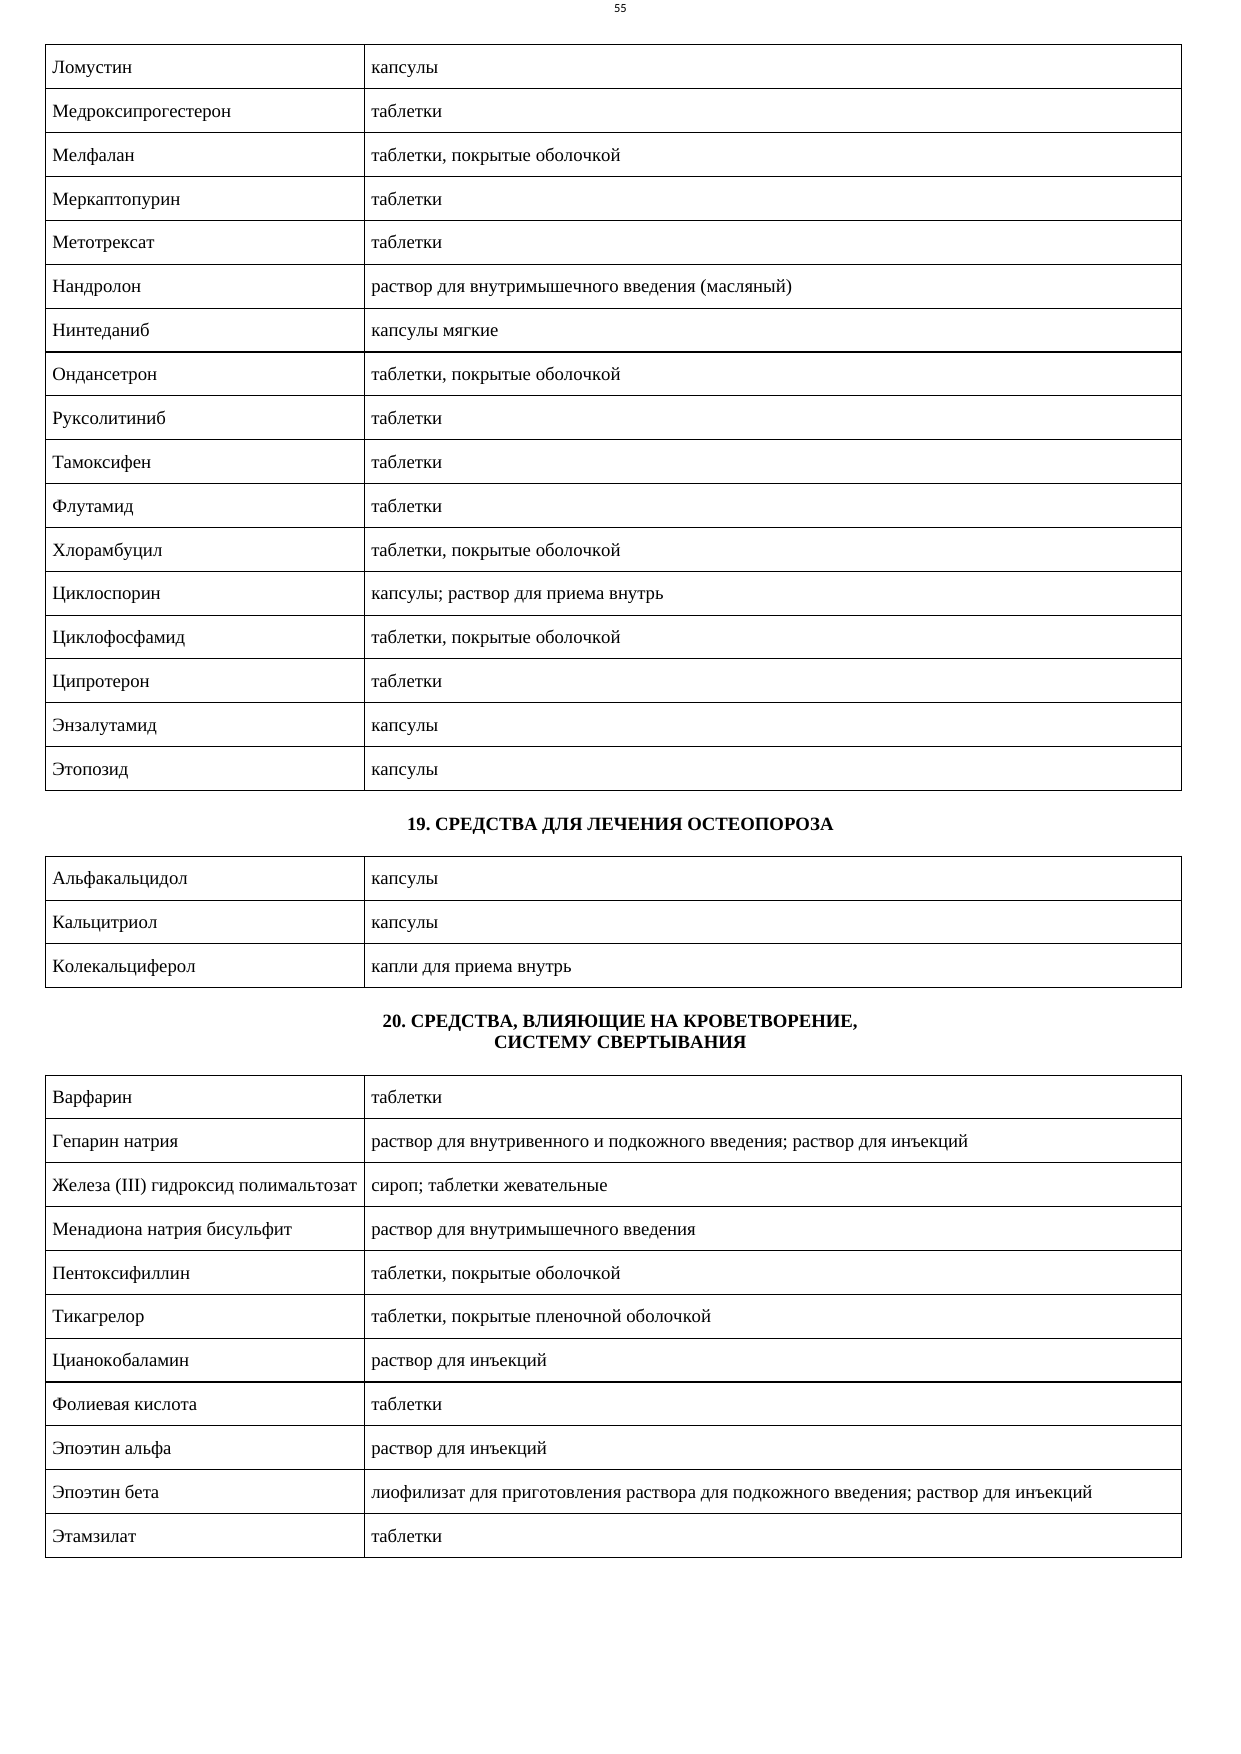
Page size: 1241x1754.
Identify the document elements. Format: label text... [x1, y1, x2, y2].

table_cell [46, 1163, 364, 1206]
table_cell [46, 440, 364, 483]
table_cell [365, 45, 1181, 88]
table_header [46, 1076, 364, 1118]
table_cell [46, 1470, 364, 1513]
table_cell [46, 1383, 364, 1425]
title 20. СРЕДСТВА, ВЛИЯЮЩИЕ НА КРОВЕТВОРЕНИЕ, [59, 1010, 1181, 1031]
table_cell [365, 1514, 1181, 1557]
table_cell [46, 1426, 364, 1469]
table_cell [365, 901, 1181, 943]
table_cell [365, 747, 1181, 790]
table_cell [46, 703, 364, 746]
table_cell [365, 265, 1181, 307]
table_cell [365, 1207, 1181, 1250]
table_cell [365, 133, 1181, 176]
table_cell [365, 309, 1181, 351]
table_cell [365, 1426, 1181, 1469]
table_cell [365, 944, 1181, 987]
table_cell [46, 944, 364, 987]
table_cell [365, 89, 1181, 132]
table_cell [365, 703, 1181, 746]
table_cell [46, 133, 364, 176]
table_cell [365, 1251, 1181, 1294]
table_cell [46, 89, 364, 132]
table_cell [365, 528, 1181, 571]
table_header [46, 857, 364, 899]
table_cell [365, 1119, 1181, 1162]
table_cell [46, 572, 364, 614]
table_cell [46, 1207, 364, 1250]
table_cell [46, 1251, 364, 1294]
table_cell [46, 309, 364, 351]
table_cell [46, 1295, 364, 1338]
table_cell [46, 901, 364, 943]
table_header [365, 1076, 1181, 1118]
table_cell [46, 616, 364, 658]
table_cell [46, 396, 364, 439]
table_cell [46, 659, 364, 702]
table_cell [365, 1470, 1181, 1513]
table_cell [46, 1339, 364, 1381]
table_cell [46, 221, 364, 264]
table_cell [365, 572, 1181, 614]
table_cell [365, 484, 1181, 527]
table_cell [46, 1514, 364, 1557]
title СИСТЕМУ СВЕРТЫВАНИЯ [59, 1031, 1181, 1053]
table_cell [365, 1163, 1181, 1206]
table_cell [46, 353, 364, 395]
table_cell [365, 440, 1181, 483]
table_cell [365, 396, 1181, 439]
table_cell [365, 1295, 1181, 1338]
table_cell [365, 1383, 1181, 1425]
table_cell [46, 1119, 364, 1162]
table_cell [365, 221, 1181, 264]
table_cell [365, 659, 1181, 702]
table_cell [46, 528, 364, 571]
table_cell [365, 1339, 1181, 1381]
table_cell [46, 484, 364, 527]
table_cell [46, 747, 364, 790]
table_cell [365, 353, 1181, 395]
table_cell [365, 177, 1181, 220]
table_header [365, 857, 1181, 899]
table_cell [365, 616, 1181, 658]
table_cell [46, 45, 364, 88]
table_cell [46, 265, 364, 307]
title 19. СРЕДСТВА ДЛЯ ЛЕЧЕНИЯ ОСТЕОПОРОЗА [59, 812, 1181, 834]
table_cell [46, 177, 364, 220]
